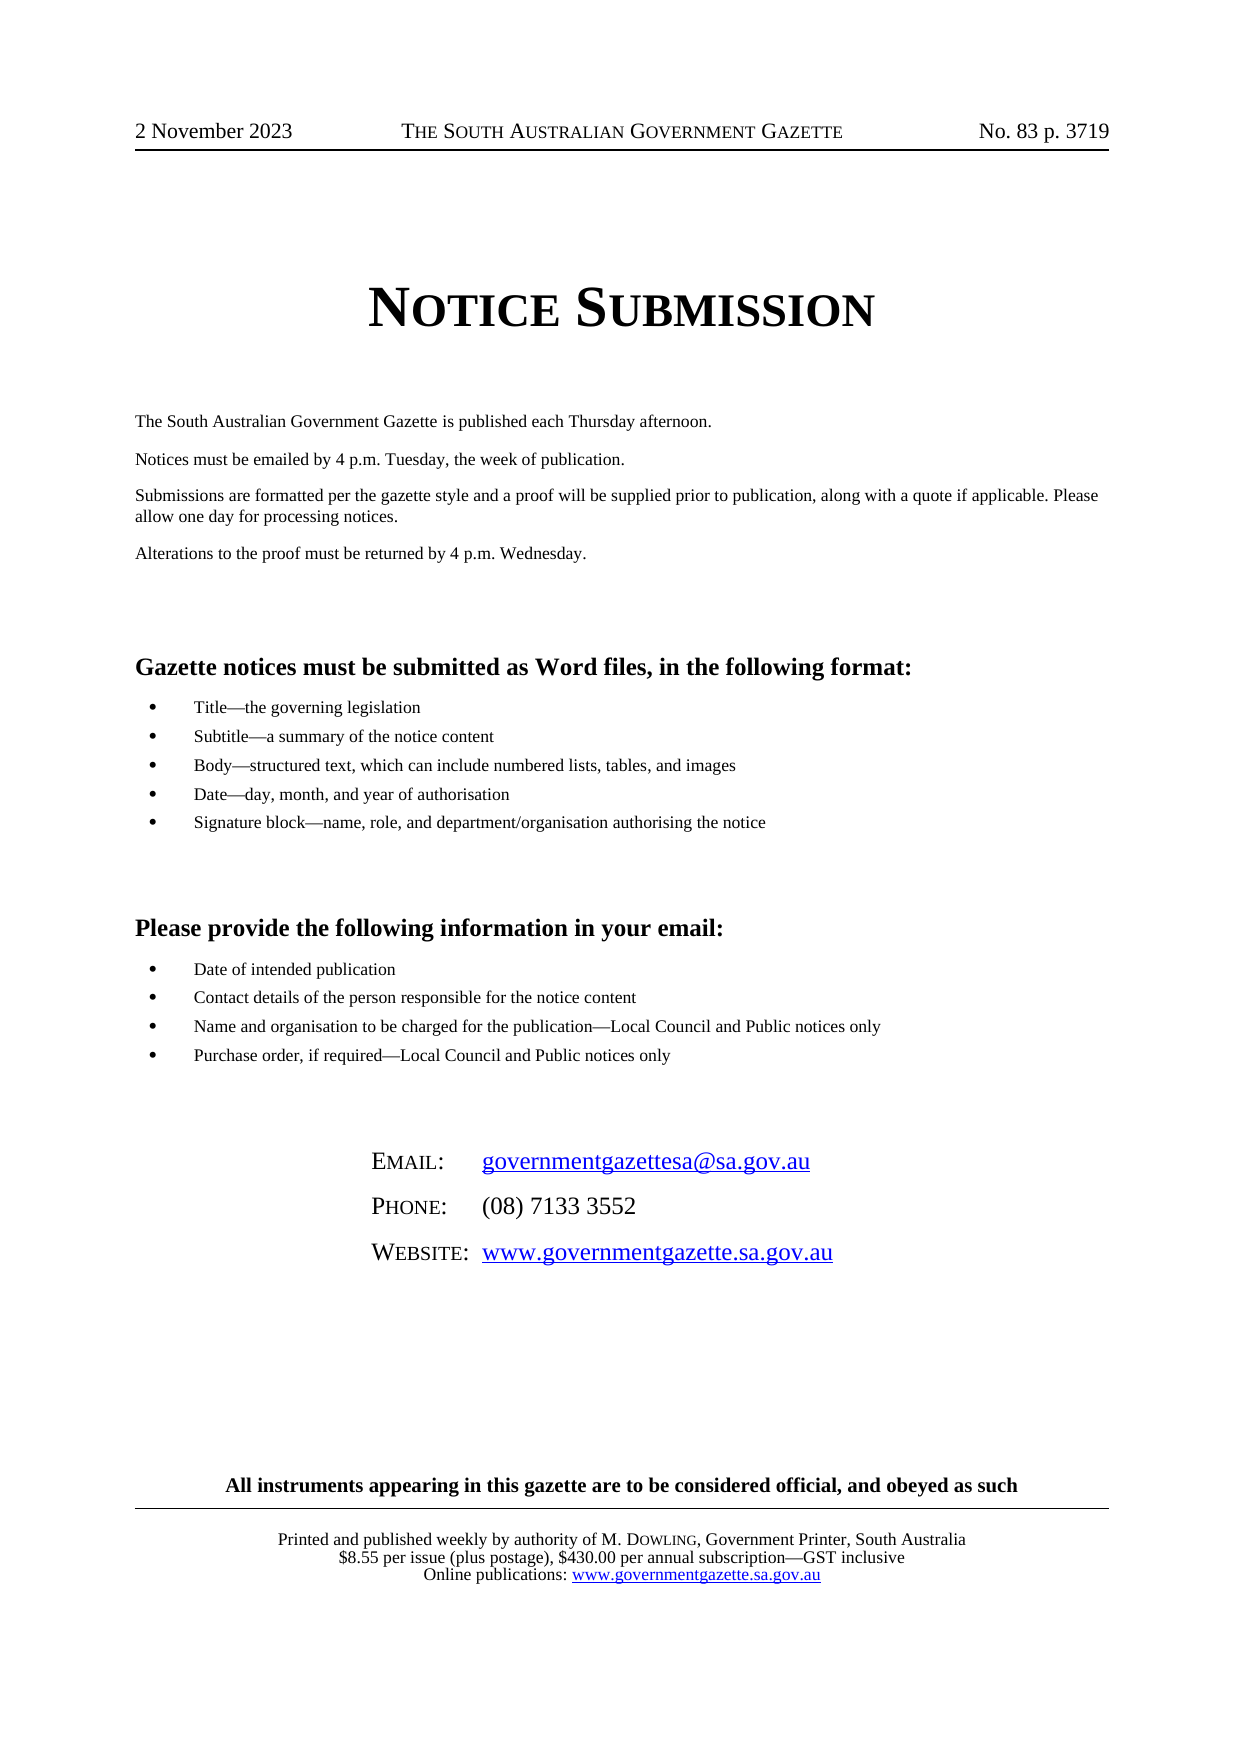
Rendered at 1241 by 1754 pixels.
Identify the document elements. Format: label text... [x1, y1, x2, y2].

text Gazette notices must be submitted as Word files, in the following format: [135, 652, 1109, 681]
text Alterations to the proof must be returned by 4 p.m. Wednesday. [135, 543, 1109, 563]
text The South Australian Government Gazette is published each Thursday afternoon. [135, 411, 1109, 432]
text Purchase order, if required—Local Council and Public notices only [149, 1045, 1109, 1065]
text Website: www.governmentgazette.sa.gov.au [371, 1237, 1046, 1265]
text Signature block—name, role, and department/organisation authorising the notice [149, 812, 1109, 833]
text Name and organisation to be charged for the publication—Local Council and Public notices only [149, 1016, 1109, 1036]
text Title—the governing legislation [149, 697, 1109, 718]
text Contact details of the person responsible for the notice content [149, 987, 1109, 1008]
text Date—day, month, and year of authorisation [149, 783, 1109, 804]
text Notices must be emailed by 4 p.m. Tuesday, the week of publication. [135, 448, 1109, 469]
text Date of intended publication [149, 958, 1109, 979]
text Please provide the following information in your email: [135, 913, 1109, 942]
text Online publications: www.governmentgazette.sa.gov.au [135, 1567, 1109, 1584]
text Subtitle—a summary of the notice content [149, 726, 1109, 746]
text $8.55 per issue (plus postage), $430.00 per annual subscription—GST inclusive [135, 1549, 1109, 1567]
text Submissions are formatted per the gazette style and a proof will be supplied prior to publication, along with a quote if applicable. Please allow one day for processing notices. [135, 485, 1109, 526]
text Printed and published weekly by authority of M. Dowling, Government Printer, South Australia [135, 1531, 1109, 1549]
text Notice Submission [197, 272, 1047, 339]
text All instruments appearing in this gazette are to be considered official, and obeyed as such [135, 1474, 1109, 1497]
text Email: governmentgazettesa@sa.gov.au [371, 1146, 1046, 1174]
text Body—structured text, which can include numbered lists, tables, and images [149, 755, 1109, 775]
text Phone: (08) 7133 3552 [371, 1191, 1046, 1220]
